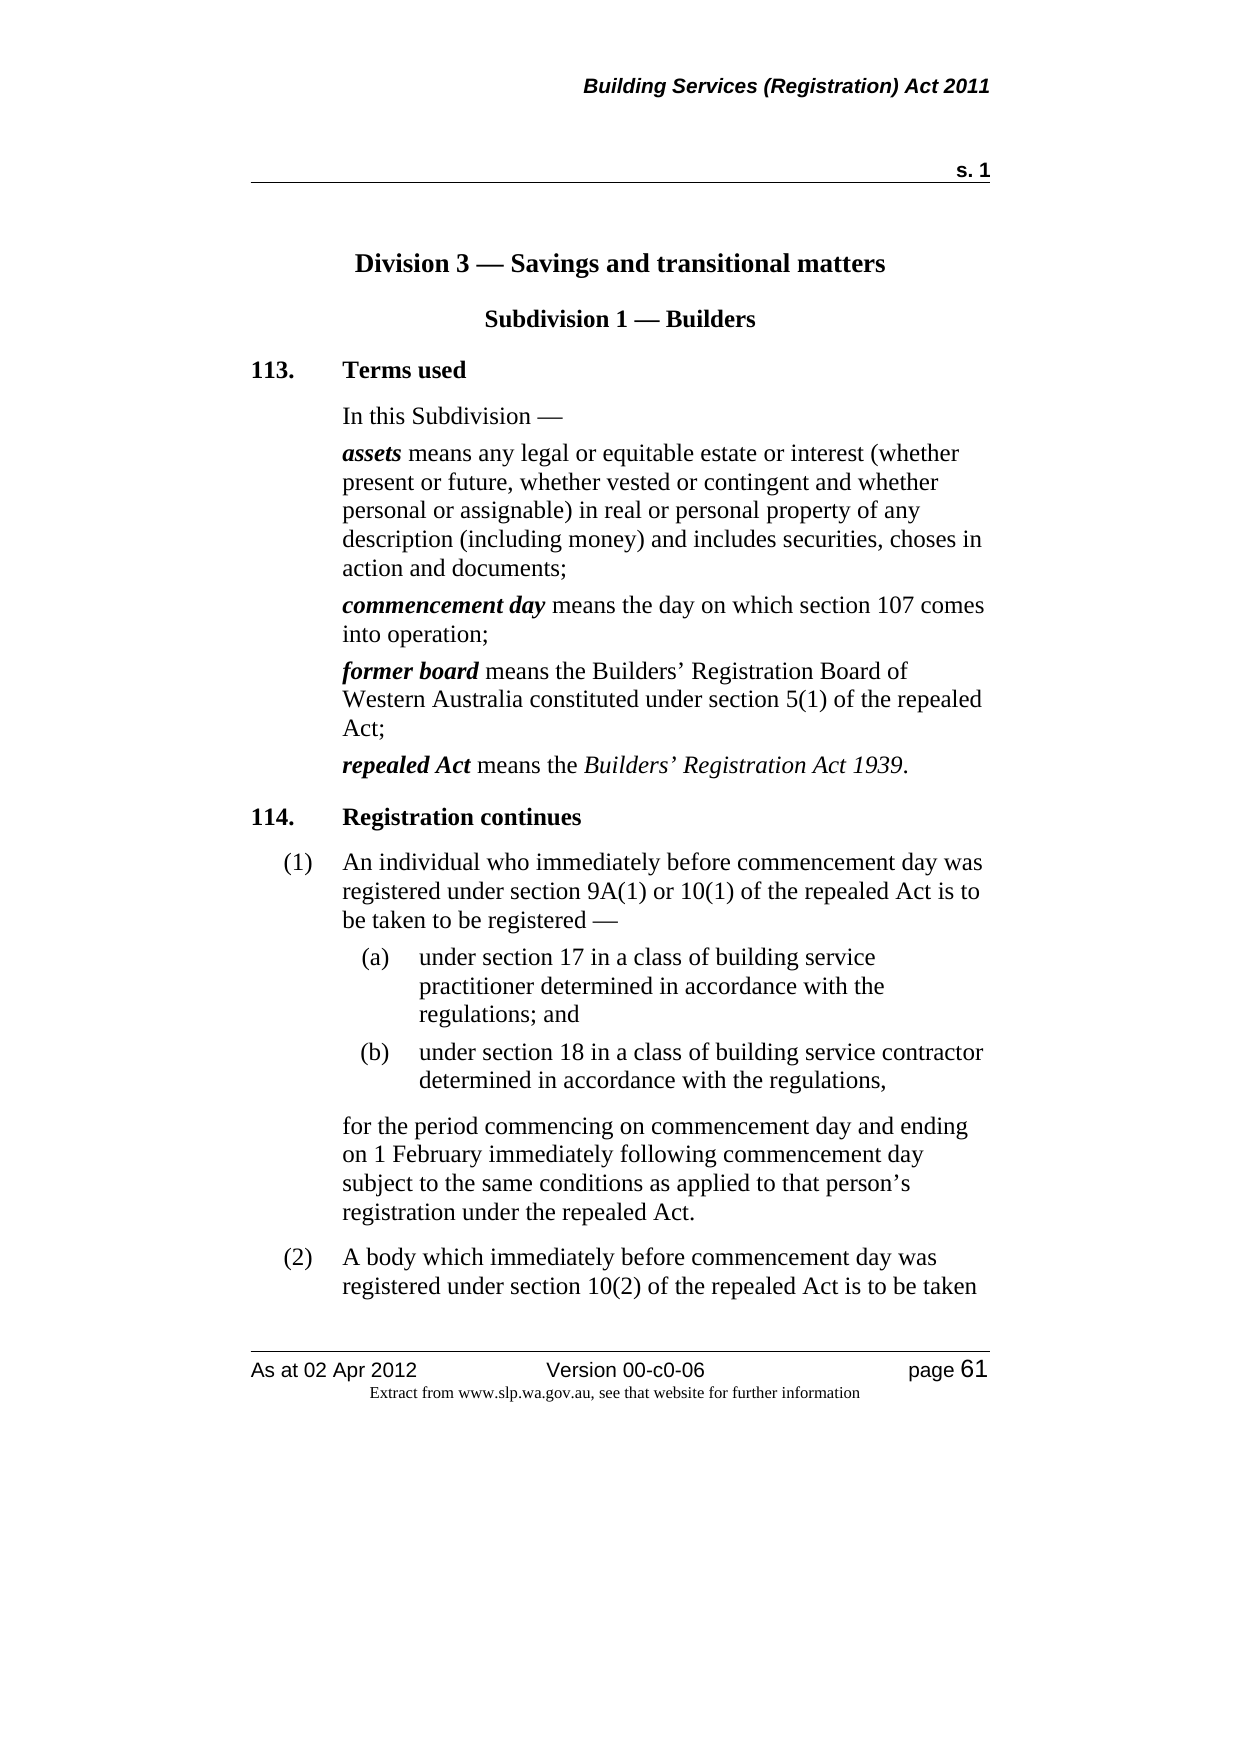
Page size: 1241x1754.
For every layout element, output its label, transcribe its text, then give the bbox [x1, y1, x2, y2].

text (b) under section 18 in a class of building service contractor determined in accordance with the regulations, [251, 1037, 990, 1094]
text (a) under section 17 in a class of building service practitioner determined in accordance with the regulations; and [251, 942, 990, 1028]
subtitle Division 3 — Savings and transitional matters [251, 247, 990, 279]
text former board means the Builders’ Registration Board of Western Australia constituted under section 5(1) of the repealed Act; [251, 656, 990, 742]
text (1) An individual who immediately before commencement day was registered under section 9A(1) or 10(1) of the repealed Act is to be taken to be registered — [251, 847, 990, 934]
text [251, 1242, 990, 1300]
text In this Subdivision — [251, 401, 990, 429]
subtitle 113. Terms used [251, 355, 990, 384]
text commencement day means the day on which section 107 comes into operation; [251, 590, 990, 647]
subtitle Subdivision 1 — Builders [251, 304, 990, 332]
subtitle 114. Registration continues [251, 802, 990, 831]
text repealed Act means the Builders’ Registration Act 1939. [251, 750, 990, 779]
text for the period commencing on commencement day and ending on 1 February immediately following commencement day subject to the same conditions as applied to that person’s registration under the repealed Act. [251, 1111, 990, 1226]
text assets means any legal or equitable estate or interest (whether present or future, whether vested or contingent and whether personal or assignable) in real or personal property of any description (including money) and includes securities, choses in action and documents; [251, 438, 990, 582]
